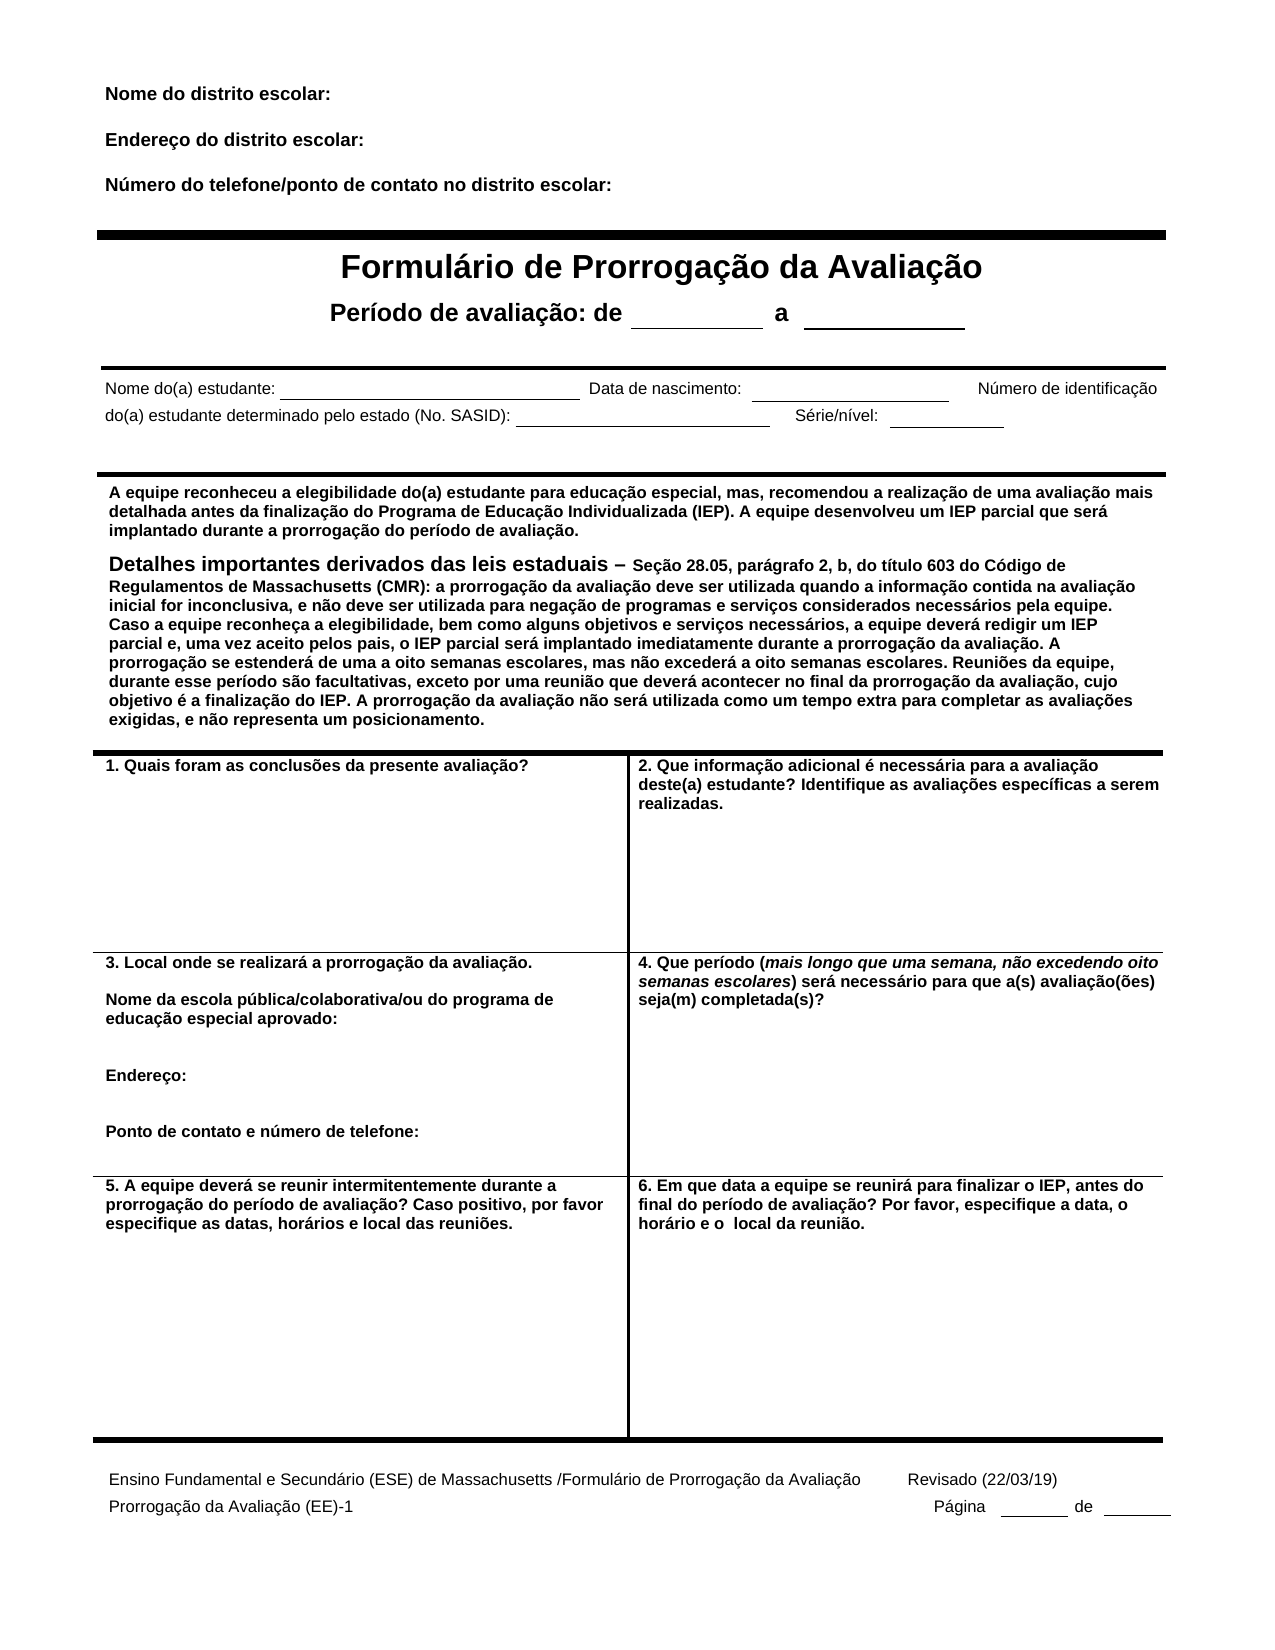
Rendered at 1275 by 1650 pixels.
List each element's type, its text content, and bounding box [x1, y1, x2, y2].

text Ensino Fundamental e Secundário (ESE) de Massachusetts /Formulário de Prorrogação da Avaliação Revisado (22/03/19) [109, 1470, 1177, 1489]
text Detalhes importantes derivados das leis estaduais – Seção 28.05, parágrafo 2, b, do título 603 do Código de Regulamentos de Massachusetts (CMR): a prorrogação da avaliação deve ser utilizada quando a informação contida na avaliação inicial for inconclusiva, e não deve ser utilizada para negação de programas e serviços considerados necessários pela equipe. Caso a equipe reconheça a elegibilidade, bem como alguns objetivos e serviços necessários, a equipe deverá redigir um IEP parcial e, uma vez aceito pelos pais, o IEP parcial será implantado imediatamente durante a prorrogação da avaliação. A prorrogação se estenderá de uma a oito semanas escolares, mas não excederá a oito semanas escolares. Reuniões da equipe, durante esse período são facultativas, exceto por uma reunião que deverá acontecer no final da prorrogação da avaliação, cujo objetivo é a finalização do IEP. A prorrogação da avaliação não será utilizada como um tempo extra para completar as avaliações exigidas, e não representa um posicionamento. [109, 553, 1148, 729]
table_header 1. Quais foram as conclusões da presente avaliação? [93, 756, 627, 952]
text Formulário de Prorrogação da Avaliação [340, 247, 1177, 285]
table_cell 5. A equipe deverá se reunir intermitentemente durante a prorrogação do período de avaliação? Caso positivo, por favor especifique as datas, horários e local das reuniões. [93, 1177, 627, 1437]
text Nome do(a) estudante: Data de nascimento: Número de identificação [105, 378, 1177, 398]
table_header 2. Que informação adicional é necessária para a avaliação deste(a) estudante? Identifique as avaliações específicas a serem realizadas. [630, 756, 1163, 952]
subtitle Endereço do distrito escolar: [105, 128, 877, 150]
text Prorrogação da Avaliação (EE)-1 Página de [109, 1497, 1177, 1516]
text do(a) estudante determinado pelo estado (No. SASID): Série/nível: [105, 406, 1177, 425]
subtitle Nome do distrito escolar: [105, 83, 877, 104]
table_cell 6. Em que data a equipe se reunirá para finalizar o IEP, antes do final do período de avaliação? Por favor, especifique a data, o horário e o local da reunião. [630, 1177, 1163, 1437]
text Período de avaliação: de a [329, 298, 1177, 327]
table_cell 3. Local onde se realizará a prorrogação da avaliação. Nome da escola pública/colaborativa/ou do programa de educação especial aprovado: Endereço: Ponto de contato e número de telefone: [93, 953, 627, 1176]
text A equipe reconheceu a elegibilidade do(a) estudante para educação especial, mas, recomendou a realização de uma avaliação mais detalhada antes da finalização do Programa de Educação Individualizada (IEP). A equipe desenvolveu um IEP parcial que será implantado durante a prorrogação do período de avaliação. [109, 483, 1177, 540]
table_cell 4. Que período (mais longo que uma semana, não excedendo oito semanas escolares) será necessário para que a(s) avaliação(ões) seja(m) completada(s)? [630, 953, 1163, 1176]
text Número do telefone/ponto de contato no distrito escolar: [105, 174, 1177, 196]
